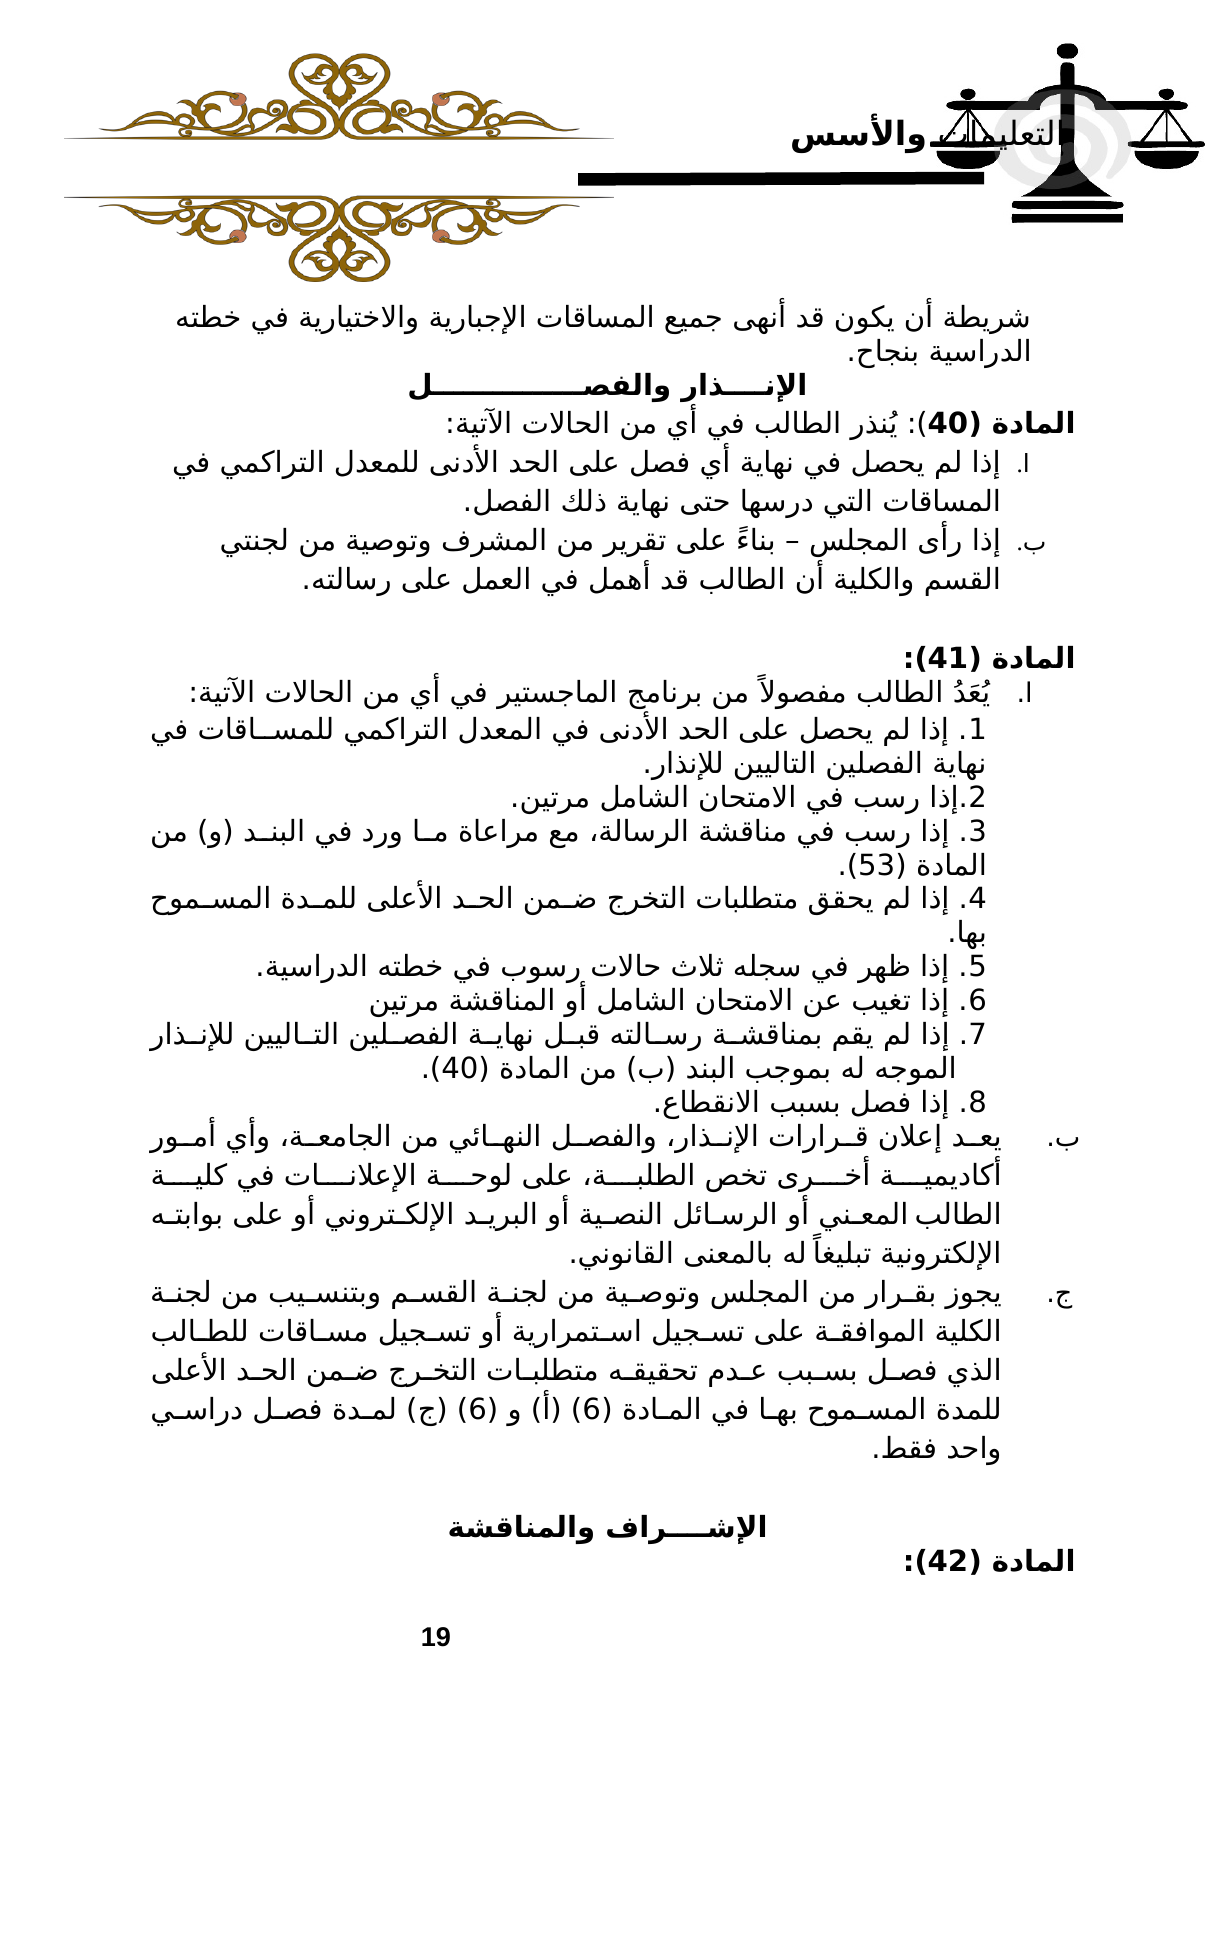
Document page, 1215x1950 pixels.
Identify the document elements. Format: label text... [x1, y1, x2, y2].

list 7. إذا لم يقم بمناقشة رسالته قبل نهاية الفصلين التاليين للإنذار الموجه له بموجب البند (ب) من المادة (40). [150, 1018, 987, 1086]
text الإشــــراف والمناقشة [150, 1510, 1065, 1544]
text المادة (40): يُنذر الطالب في أي من الحالات الآتية: [150, 407, 1076, 441]
list يعد إعلان قرارات الإنذار، والفصل النهائي من الجامعة، وأي أمور أكاديمية أخرى تخص الطلبة، على لوحة الإعلانات في كلية الطالب المعني أو الرسائل النصية أو البريد الإلكتروني أو على بوابته الإلكترونية تبليغاً له بالمعنى القانوني. [150, 1119, 1046, 1271]
list يجوز بقرار من المجلس وتوصية من لجنة القسم وبتنسيب من لجنة الكلية الموافقة على تسجيل استمرارية أو تسجيل مساقات للطالب الذي فصل بسبب عدم تحقيقه متطلبات التخرج ضمن الحد الأعلى للمدة المسموح بها في المادة (6) (أ) و (6) (ج) لمدة فصل دراسي واحد فقط. [150, 1276, 1046, 1466]
list 3. إذا رسب في مناقشة الرسالة، مع مراعاة ما ورد في البند (و) من المادة (53). [150, 814, 987, 882]
text الإنــــذار والفصـــــــــــــــل [150, 368, 1065, 402]
list إذا رأى المجلس – بناءً على تقرير من المشرف وتوصية من لجنتي القسم والكلية أن الطالب قد أهمل في العمل على رسالته. [150, 524, 1016, 597]
picture [62, 52, 614, 283]
list يُعَدُ الطالب مفصولاً من برنامج الماجستير في أي من الحالات الآتية: [150, 675, 1023, 709]
list 8. إذا فصل بسبب الانقطاع. [150, 1086, 987, 1119]
list 1. إذا لم يحصل على الحد الأدنى في المعدل التراكمي للمساقات في نهاية الفصلين التاليين للإنذار. [150, 712, 987, 780]
picture [928, 41, 1207, 225]
list 6. إذا تغيب عن الامتحان الشامل أو المناقشة مرتين [150, 984, 987, 1018]
list 2.إذا رسب في الامتحان الشامل مرتين. [150, 780, 987, 814]
list إذا لم يحصل في نهاية أي فصل على الحد الأدنى للمعدل التراكمي في المساقات التي درسها حتى نهاية ذلك الفصل. [150, 446, 1016, 519]
list 4. إذا لم يحقق متطلبات التخرج ضمن الحد الأعلى للمدة المسموح بها. [150, 882, 987, 950]
text المادة (41): [150, 641, 1076, 675]
list 5. إذا ظهر في سجله ثلاث حالات رسوب في خطته الدراسية. [150, 950, 987, 984]
text المادة (42): [150, 1544, 1076, 1578]
